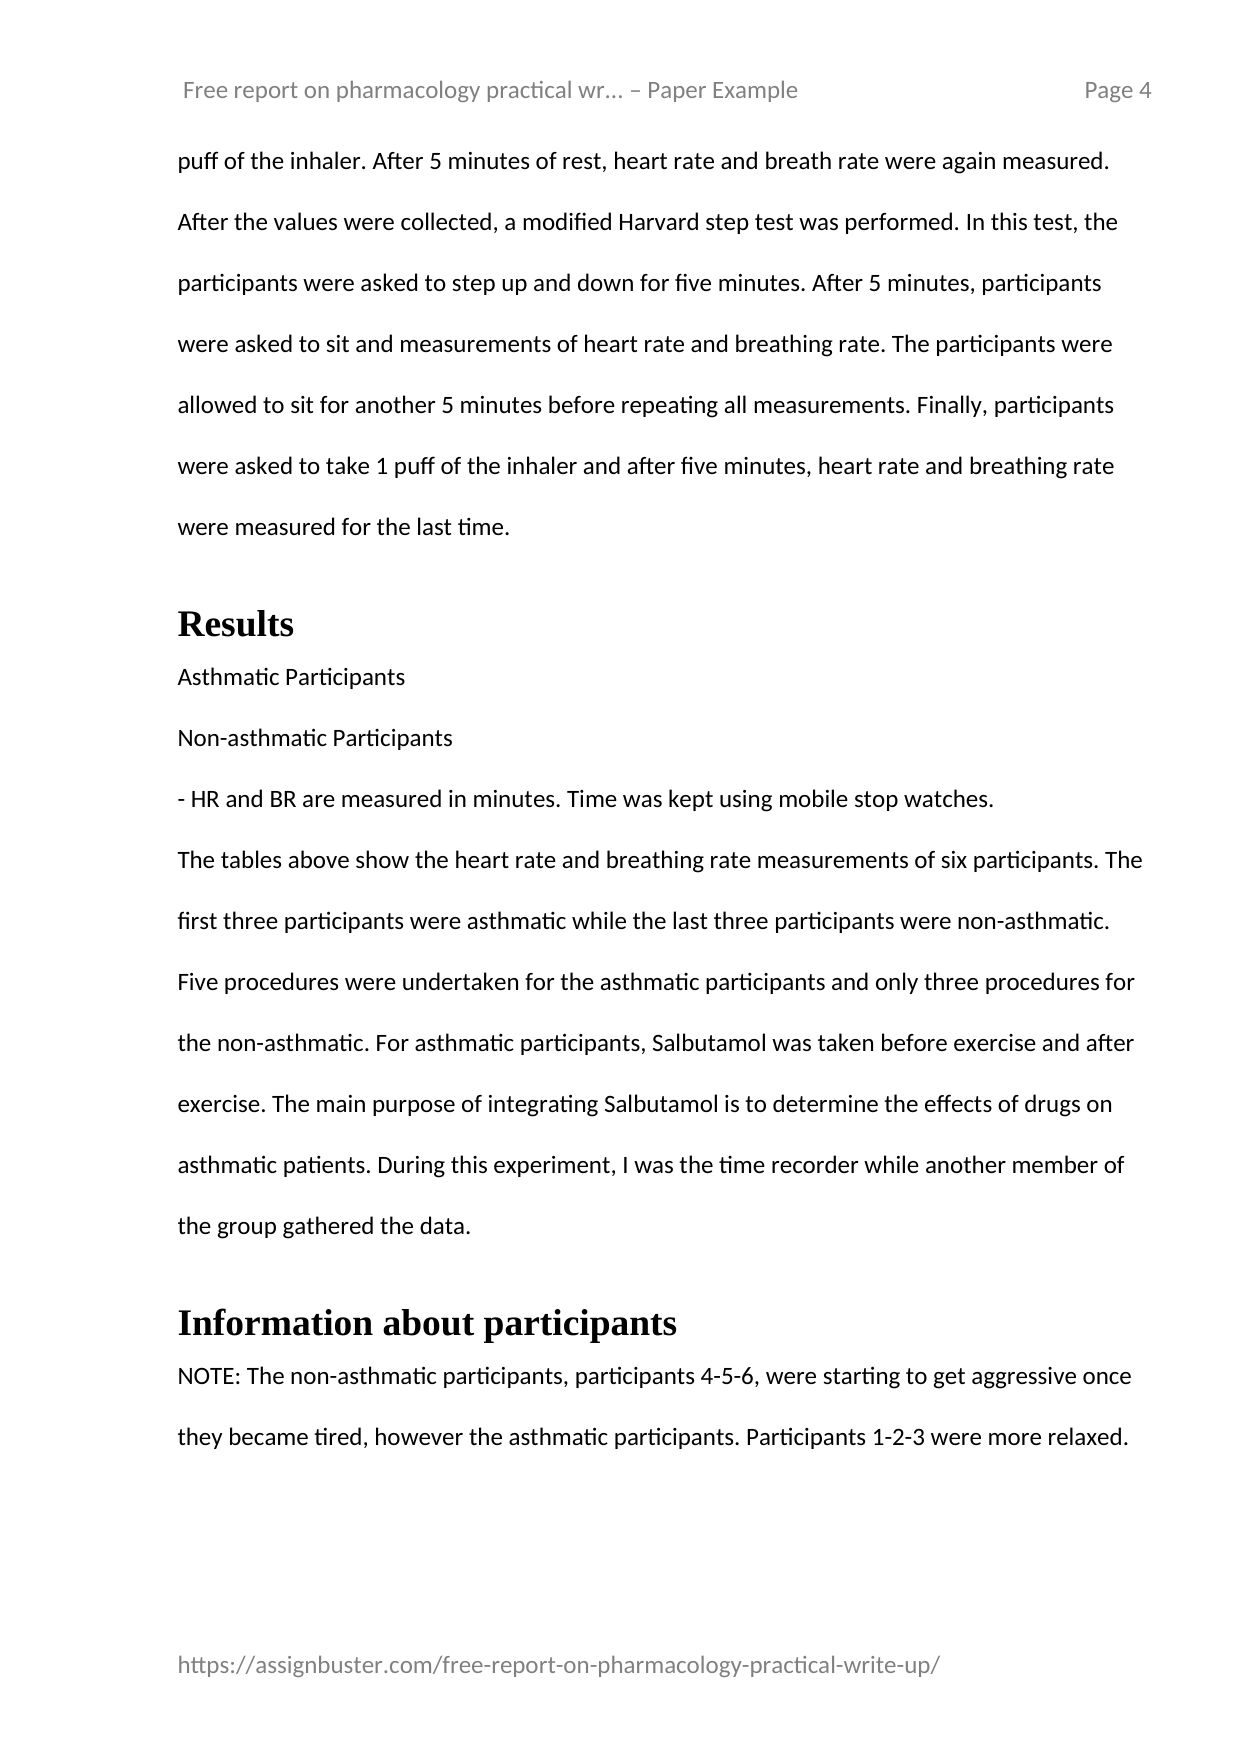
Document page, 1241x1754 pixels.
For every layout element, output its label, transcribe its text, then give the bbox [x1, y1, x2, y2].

subtitle Results [177, 602, 1152, 645]
text NOTE: The non-asthmatic participants, participants 4-5-6, were starting to get aggressive once they became tired, however the asthmatic participants. Participants 1-2-3 were more relaxed. [177, 1360, 1152, 1451]
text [177, 145, 1152, 542]
subtitle Information about participants [177, 1301, 1152, 1344]
text Asthmatic Participants Non-asthmatic Participants - HR and BR are measured in minutes. Time was kept using mobile stop watches. The tables above show the heart rate and breathing rate measurements of six participants. The first three participants were asthmatic while the last three participants were non-asthmatic. Five procedures were undertaken for the asthmatic participants and only three procedures for the non-asthmatic. For asthmatic participants, Salbutamol was taken before exercise and after exercise. The main purpose of integrating Salbutamol is to determine the effects of drugs on asthmatic patients. During this experiment, I was the time recorder while another member of the group gathered the data. [177, 661, 1152, 1241]
